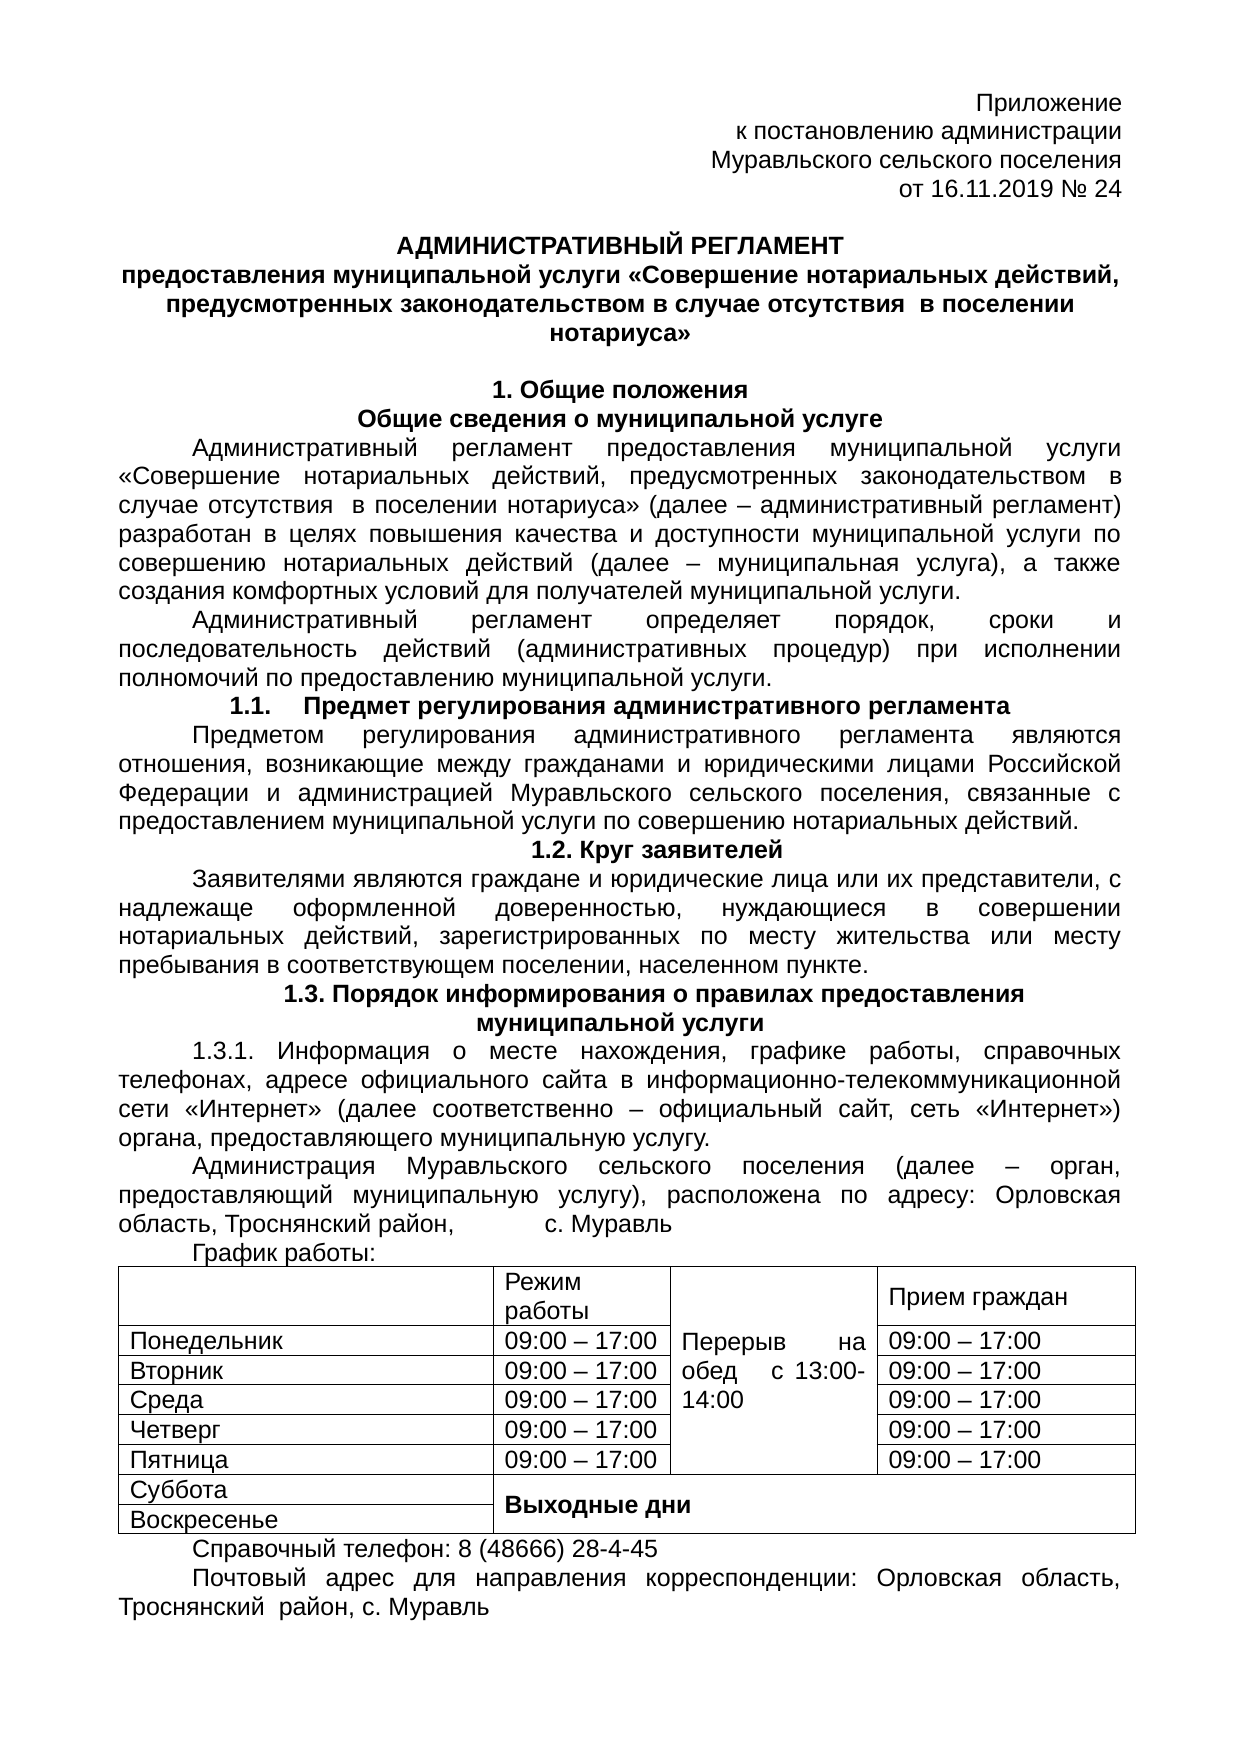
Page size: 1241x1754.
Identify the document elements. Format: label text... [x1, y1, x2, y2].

table_header Режим работы [494, 1267, 670, 1325]
text 1. Общие положения [118, 375, 1122, 404]
text Административный регламент определяет порядок, сроки и последовательность действий (административных процедур) при исполнении полномочий по предоставлению муниципальной услуги. [118, 605, 1122, 691]
table_cell Понедельник [119, 1326, 493, 1354]
table_cell 09:00 – 17:00 [494, 1356, 670, 1384]
table_cell 09:00 – 17:00 [494, 1445, 670, 1474]
table_cell 09:00 – 17:00 [494, 1385, 670, 1414]
table_header [119, 1267, 493, 1325]
text Предметом регулирования административного регламента являются отношения, возникающие между гражданами и юридическими лицами Российской Федерации и администрацией Муравльского сельского поселения, связанные с предоставлением муниципальной услуги по совершению нотариальных действий. [118, 720, 1122, 835]
table_cell 09:00 – 17:00 [878, 1356, 1135, 1384]
text Общие сведения о муниципальной услуге [118, 404, 1122, 432]
table_cell 09:00 – 17:00 [878, 1326, 1135, 1354]
table_cell Воскресенье [119, 1505, 493, 1533]
table_cell Суббота [119, 1475, 493, 1503]
table_cell 09:00 – 17:00 [494, 1415, 670, 1444]
text 1.2. Круг заявителей [118, 835, 1122, 864]
table_cell 09:00 – 17:00 [878, 1415, 1135, 1444]
table_header Перерыв на обед с 13:00-14:00 [671, 1267, 877, 1474]
table_cell 09:00 – 17:00 [494, 1326, 670, 1354]
text Почтовый адрес для направления корреспонденции: Орловская область, Троснянский район, с. Муравль [118, 1563, 1122, 1621]
text Администрация Муравльского сельского поселения (далее – орган, предоставляющий муниципальную услугу), расположена по адресу: Орловская область, Троснянский район, с. Муравль [118, 1151, 1122, 1237]
table_cell 09:00 – 17:00 [878, 1445, 1135, 1474]
text от 16.11.2019 № 24 [753, 174, 1122, 202]
text к постановлению администрации Муравльского сельского поселения [697, 116, 1122, 174]
text График работы: [118, 1237, 1122, 1266]
text Заявителями являются граждане и юридические лица или их представители, с надлежаще оформленной доверенностью, нуждающиеся в совершении нотариальных действий, зарегистрированных по месту жительства или месту пребывания в соответствующем поселении, населенном пункте. [118, 864, 1122, 979]
table_cell Выходные дни [494, 1475, 1135, 1533]
text 1.3.1. Информация о месте нахождения, графике работы, справочных телефонах, адресе официального сайта в информационно-телекоммуникационной сети «Интернет» (далее соответственно – официальный сайт, сеть «Интернет») органа, предоставляющего муниципальную услугу. [118, 1036, 1122, 1151]
table_cell 09:00 – 17:00 [878, 1385, 1135, 1414]
text Административный регламент предоставления муниципальной услуги «Совершение нотариальных действий, предусмотренных законодательством в случае отсутствия в поселении нотариуса» (далее – административный регламент) разработан в целях повышения качества и доступности муниципальной услуги по совершению нотариальных действий (далее – муниципальная услуга), а также создания комфортных условий для получателей муниципальной услуги. [118, 432, 1122, 605]
table_cell Пятница [119, 1445, 493, 1474]
text 1.1. Предмет регулирования административного регламента [118, 691, 1122, 720]
table_cell Вторник [119, 1356, 493, 1384]
text Приложение [118, 87, 1122, 116]
text 1.3. Порядок информирования о правилах предоставления муниципальной услуги [117, 979, 1122, 1036]
table_cell Четверг [119, 1415, 493, 1444]
text Справочный телефон: 8 (48666) 28-4-45 [118, 1534, 1122, 1563]
text предоставления муниципальной услуги «Совершение нотариальных действий, [118, 260, 1122, 289]
text АДМИНИСТРАТИВНЫЙ РЕГЛАМЕНТ [118, 231, 1122, 260]
table_cell Среда [119, 1385, 493, 1414]
table_header Прием граждан [878, 1267, 1135, 1325]
text предусмотренных законодательством в случае отсутствия в поселении нотариуса» [118, 289, 1122, 346]
